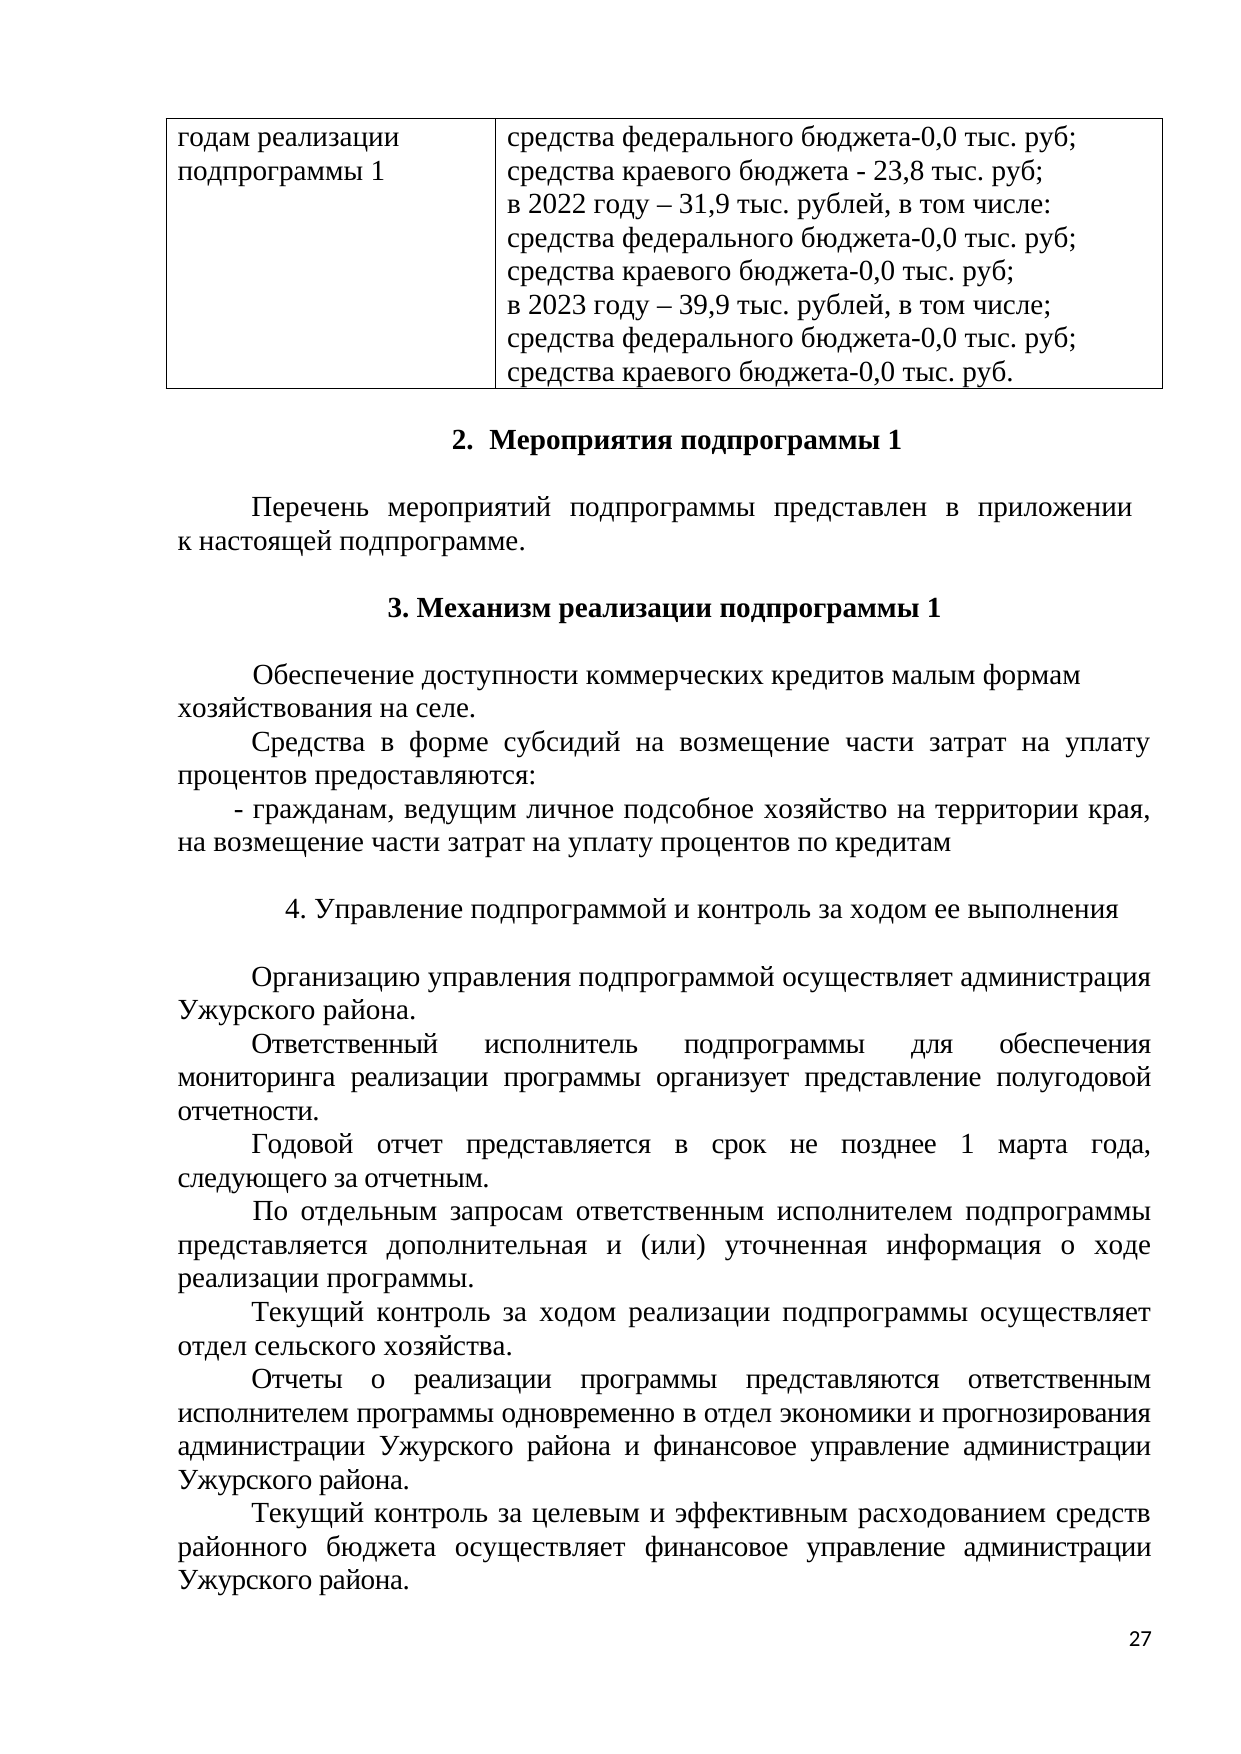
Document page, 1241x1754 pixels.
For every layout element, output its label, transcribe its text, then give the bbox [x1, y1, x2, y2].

text - гражданам, ведущим личное подсобное хозяйство на территории края, на возмещение части затрат на уплату процентов по кредитам [177, 791, 1152, 858]
text Отчеты о реализации программы представляются ответственным исполнителем программы одновременно в отдел экономики и прогнозирования администрации Ужурского района и финансовое управление администрации Ужурского района. [177, 1361, 1152, 1495]
text Ответственный исполнитель подпрограммы для обеспечения мониторинга реализации программы организует представление полугодовой отчетности. [177, 1026, 1152, 1126]
text По отдельным запросам ответственным исполнителем подпрограммы представляется дополнительная и (или) уточненная информация о ходе реализации программы. [177, 1193, 1152, 1294]
text Средства в форме субсидий на возмещение части затрат на уплату процентов предоставляются: [177, 724, 1152, 791]
text Перечень мероприятий подпрограммы представлен в приложении к настоящей подпрограмме. [177, 489, 1152, 556]
text Текущий контроль за целевым и эффективным расходованием средств районного бюджета осуществляет финансовое управление администрации Ужурского района. [177, 1495, 1152, 1596]
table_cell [167, 119, 495, 387]
text Организацию управления подпрограммой осуществляет администрация Ужурского района. [177, 959, 1152, 1026]
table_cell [496, 119, 1162, 387]
text Текущий контроль за ходом реализации подпрограммы осуществляет отдел сельского хозяйства. [177, 1294, 1152, 1361]
text Обеспечение доступности коммерческих кредитов малым формам хозяйствования на селе. [177, 657, 1152, 724]
list Мероприятия подпрограммы 1 [202, 422, 1152, 456]
text Годовой отчет представляется в срок не позднее 1 марта года, следующего за отчетным. [177, 1126, 1152, 1193]
text 4. Управление подпрограммой и контроль за ходом ее выполнения [177, 892, 1152, 925]
text 3. Механизм реализации подпрограммы 1 [177, 590, 1152, 623]
